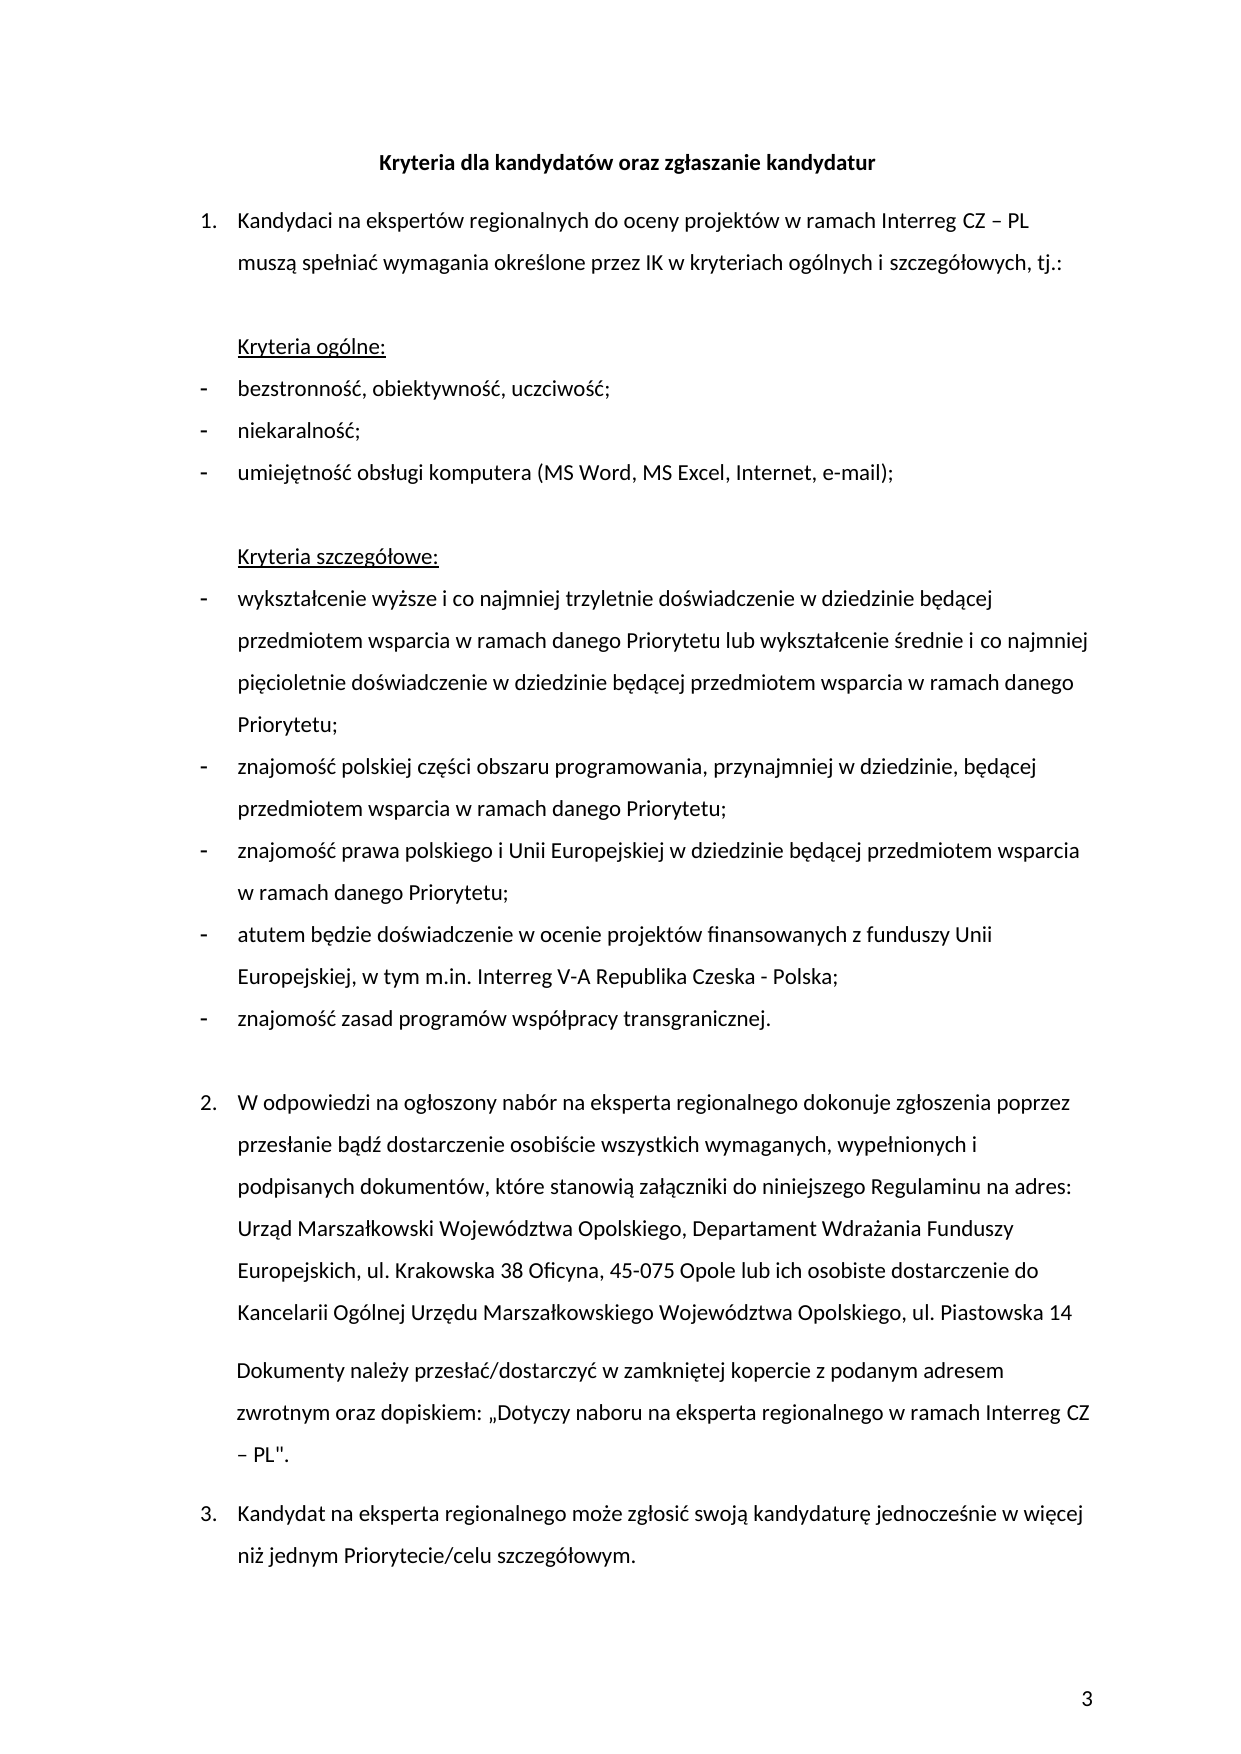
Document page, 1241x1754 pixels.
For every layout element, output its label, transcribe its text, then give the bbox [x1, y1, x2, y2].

list Kryteria szczegółowe: [237, 542, 1093, 570]
list znajomość polskiej części obszaru programowania, przynajmniej w dziedzinie, będącej przedmiotem wsparcia w ramach danego Priorytetu; [200, 752, 1093, 822]
list Kandydaci na ekspertów regionalnych do oceny projektów w ramach Interreg CZ – PL muszą spełniać wymagania określone przez IK w kryteriach ogólnych i szczegółowych, tj.: [200, 206, 1093, 276]
list atutem będzie doświadczenie w ocenie projektów finansowanych z funduszy Unii Europejskiej, w tym m.in. Interreg V-A Republika Czeska - Polska; [200, 920, 1093, 990]
list Kryteria ogólne: [237, 332, 1093, 360]
text Dokumenty należy przesłać/dostarczyć w zamkniętej kopercie z podanym adresem zwrotnym oraz dopiskiem: „Dotyczy naboru na eksperta regionalnego w ramach Interreg CZ – PL". [236, 1356, 1093, 1468]
text Kryteria dla kandydatów oraz zgłaszanie kandydatur [162, 148, 1093, 176]
list W odpowiedzi na ogłoszony nabór na eksperta regionalnego dokonuje zgłoszenia poprzez przesłanie bądź dostarczenie osobiście wszystkich wymaganych, wypełnionych i podpisanych dokumentów, które stanowią załączniki do niniejszego Regulaminu na adres: Urząd Marszałkowski Województwa Opolskiego, Departament Wdrażania Funduszy Europejskich, ul. Krakowska 38 Oficyna, 45-075 Opole lub ich osobiste dostarczenie do Kancelarii Ogólnej Urzędu Marszałkowskiego Województwa Opolskiego, ul. Piastowska 14 [200, 1088, 1093, 1326]
list wykształcenie wyższe i co najmniej trzyletnie doświadczenie w dziedzinie będącej przedmiotem wsparcia w ramach danego Priorytetu lub wykształcenie średnie i co najmniej pięcioletnie doświadczenie w dziedzinie będącej przedmiotem wsparcia w ramach danego Priorytetu; [200, 584, 1093, 738]
list umiejętność obsługi komputera (MS Word, MS Excel, Internet, e-mail); [200, 458, 1093, 486]
list znajomość prawa polskiego i Unii Europejskiej w dziedzinie będącej przedmiotem wsparcia w ramach danego Priorytetu; [200, 836, 1093, 906]
list znajomość zasad programów współpracy transgranicznej. [200, 1004, 1093, 1032]
list Kandydat na eksperta regionalnego może zgłosić swoją kandydaturę jednocześnie w więcej niż jednym Priorytecie/celu szczegółowym. [200, 1499, 1093, 1569]
list bezstronność, obiektywność, uczciwość; [200, 374, 1093, 402]
list niekaralność; [200, 416, 1093, 444]
